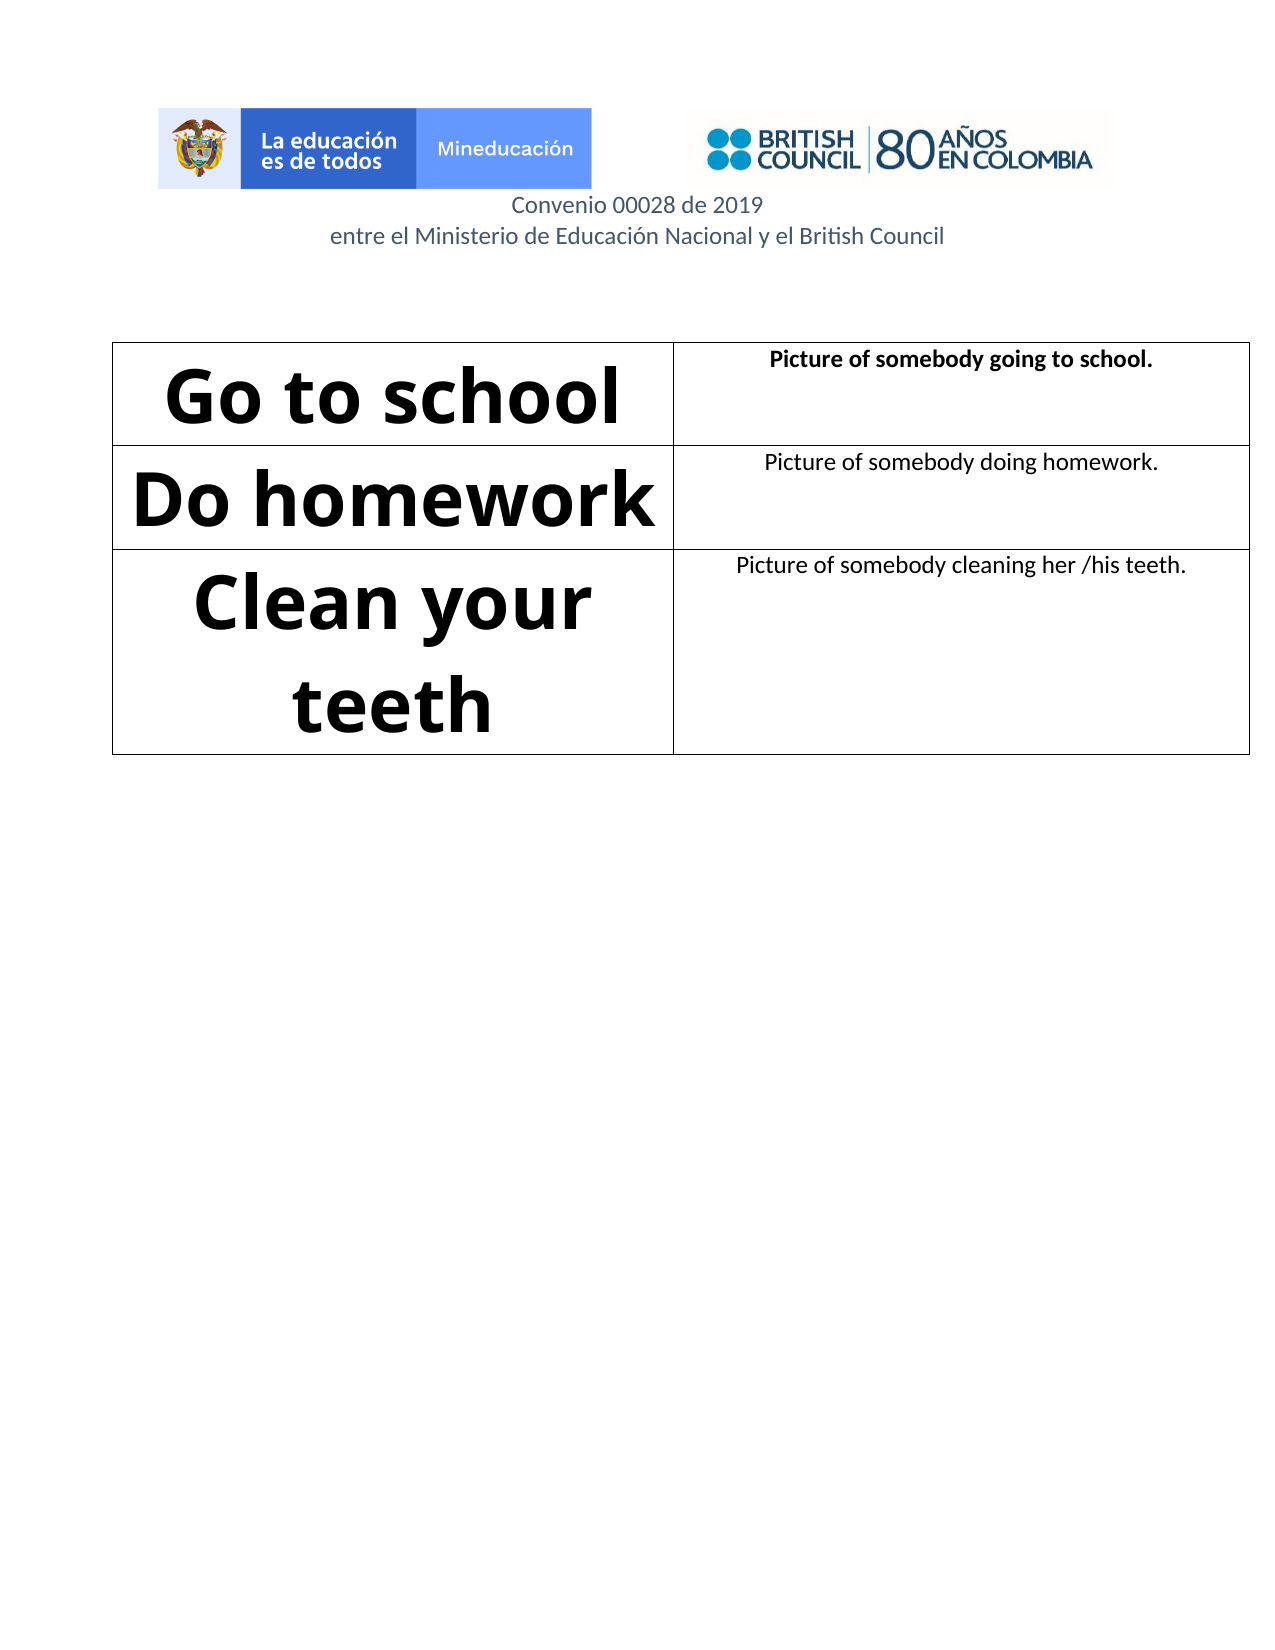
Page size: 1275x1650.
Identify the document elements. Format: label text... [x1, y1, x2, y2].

table_cell Do homework [113, 446, 673, 548]
picture [686, 108, 1114, 190]
table_cell Picture of somebody doing homework. [674, 446, 1249, 548]
table_header Go to school [113, 343, 673, 445]
table_cell Clean your teeth [113, 550, 673, 754]
picture [158, 108, 592, 189]
table_cell Picture of somebody cleaning her /his teeth. [674, 550, 1249, 754]
table_header Picture of somebody going to school. [674, 343, 1249, 445]
